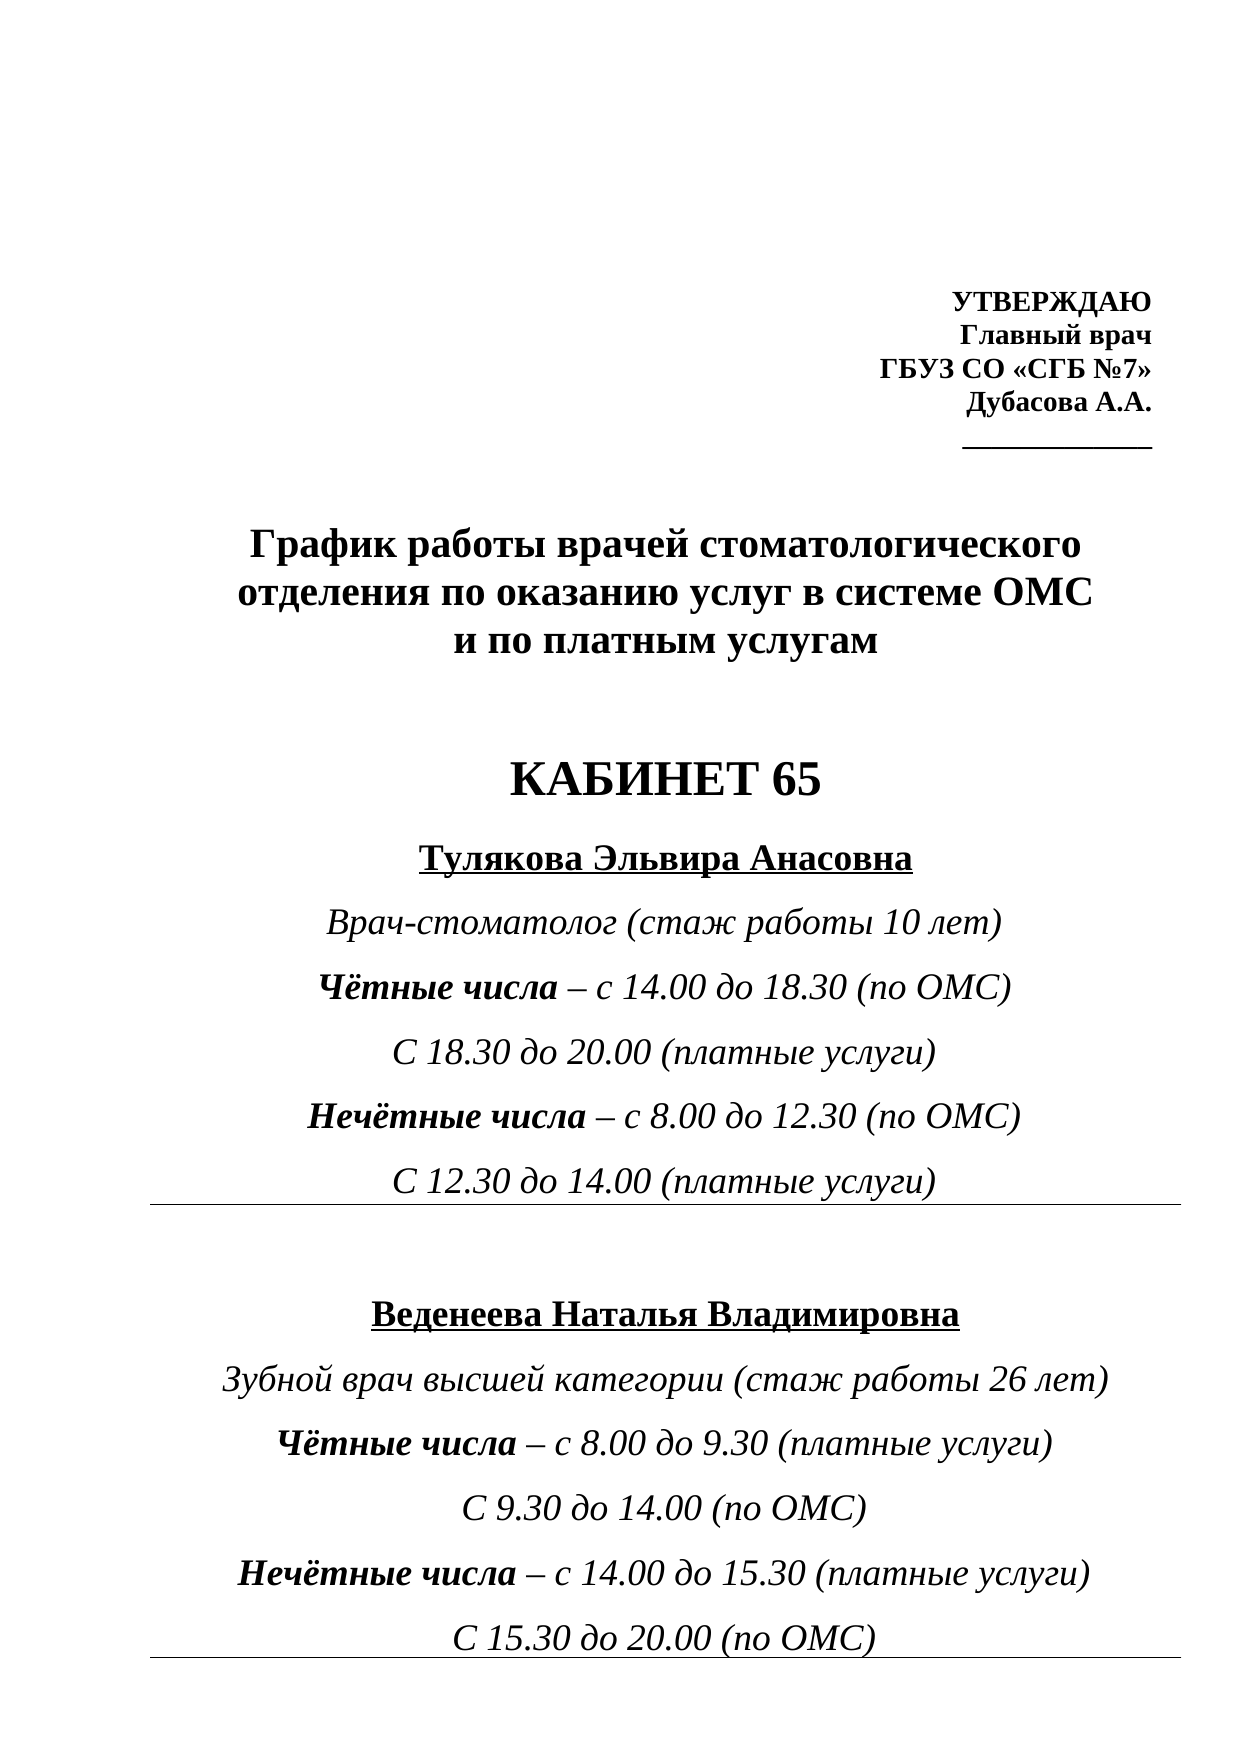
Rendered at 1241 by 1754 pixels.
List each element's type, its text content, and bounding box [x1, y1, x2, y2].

text Дубасова А.А. [457, 384, 1152, 418]
text С 15.30 до 20.00 (по ОМС) [150, 1615, 1181, 1657]
text Зубной врач высшей категории (стаж работы 26 лет) [150, 1356, 1181, 1399]
text С 9.30 до 14.00 (по ОМС) [150, 1486, 1181, 1529]
text Чётные числа – с 14.00 до 18.30 (по ОМС) [150, 964, 1181, 1007]
text Нечётные числа – с 14.00 до 15.30 (платные услуги) [150, 1550, 1181, 1593]
list и по платным услугам [150, 614, 1181, 662]
list График работы врачей стоматологического отделения по оказанию услуг в системе ОМС [150, 519, 1181, 614]
text Веденеева Наталья Владимировна [150, 1291, 1181, 1334]
text С 18.30 до 20.00 (платные услуги) [150, 1029, 1181, 1072]
text Нечётные числа – с 8.00 до 12.30 (по ОМС) [150, 1094, 1181, 1137]
text Чётные числа – с 8.00 до 9.30 (платные услуги) [150, 1421, 1181, 1464]
text Тулякова Эльвира Анасовна [150, 835, 1181, 878]
text УТВЕРЖДАЮ [457, 284, 1152, 317]
list КАБИНЕТ 65 [150, 749, 1181, 806]
text С 12.30 до 14.00 (платные услуги) [150, 1158, 1181, 1204]
text _____________ [457, 418, 1152, 452]
text Главный врач [457, 317, 1152, 351]
text Врач-стоматолог (стаж работы 10 лет) [150, 900, 1181, 943]
text ГБУЗ СО «СГБ №7» [457, 351, 1152, 384]
